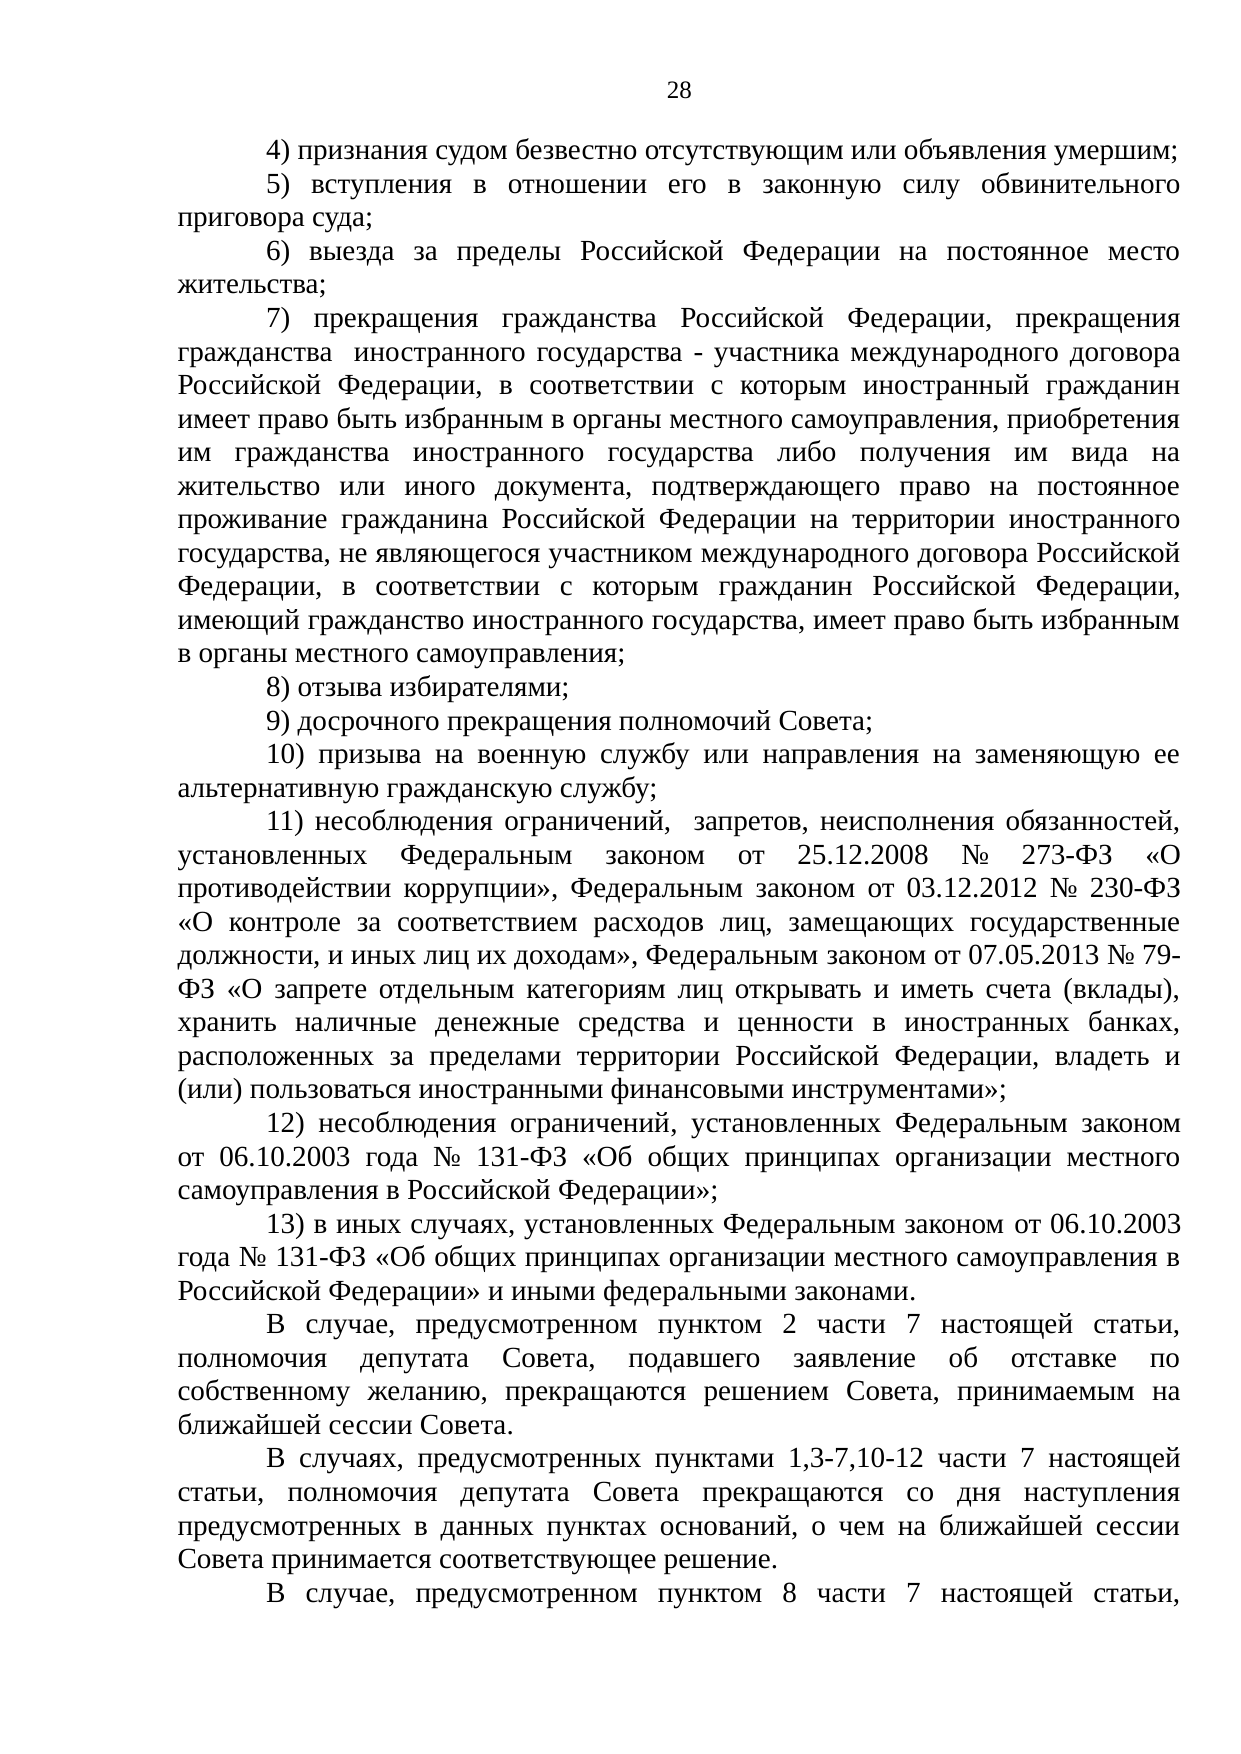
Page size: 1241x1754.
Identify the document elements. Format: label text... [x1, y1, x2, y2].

text 11) несоблюдения ограничений, запретов, неисполнения обязанностей, установленных Федеральным законом от 25.12.2008 № 273-ФЗ «О противодействии коррупции», Федеральным законом от 03.12.2012 № 230-ФЗ «О контроле за соответствием расходов лиц, замещающих государственные должности, и иных лиц их доходам», Федеральным законом от 07.05.2013 № 79-ФЗ «О запрете отдельным категориям лиц открывать и иметь счета (вклады), хранить наличные денежные средства и ценности в иностранных банках, расположенных за пределами территории Российской Федерации, владеть и (или) пользоваться иностранными финансовыми инструментами»; [177, 803, 1181, 1105]
text В случае, предусмотренном пунктом 2 части 7 настоящей статьи, полномочия депутата Совета, подавшего заявление об отставке по собственному желанию, прекращаются решением Совета, принимаемым на ближайшей сессии Совета. [177, 1306, 1181, 1441]
text 9) досрочного прекращения полномочий Совета; [177, 703, 1181, 736]
text 7) прекращения гражданства Российской Федерации, прекращения гражданства иностранного государства - участника международного договора Российской Федерации, в соответствии с которым иностранный гражданин имеет право быть избранным в органы местного самоуправления, приобретения им гражданства иностранного государства либо получения им вида на жительство или иного документа, подтверждающего право на постоянное проживание гражданина Российской Федерации на территории иностранного государства, не являющегося участником международного договора Российской Федерации, в соответствии с которым гражданин Российской Федерации, имеющий гражданство иностранного государства, имеет право быть избранным в органы местного самоуправления; [177, 300, 1181, 669]
text 13) в иных случаях, установленных Федеральным законом от 06.10.2003 года № 131-ФЗ «Об общих принципах организации местного самоуправления в Российской Федерации» и иными федеральными законами. [177, 1206, 1181, 1306]
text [177, 1575, 1181, 1608]
text 12) несоблюдения ограничений, установленных Федеральным законом от 06.10.2003 года № 131-ФЗ «Об общих принципах организации местного самоуправления в Российской Федерации»; [177, 1105, 1181, 1206]
text 10) призыва на военную службу или направления на заменяющую ее альтернативную гражданскую службу; [177, 736, 1181, 803]
text 6) выезда за пределы Российской Федерации на постоянное место жительства; [177, 233, 1181, 300]
text 4) признания судом безвестно отсутствующим или объявления умершим; [177, 132, 1181, 166]
text 8) отзыва избирателями; [177, 669, 1181, 703]
text 5) вступления в отношении его в законную силу обвинительного приговора суда; [177, 166, 1181, 233]
text В случаях, предусмотренных пунктами 1,3-7,10-12 части 7 настоящей статьи, полномочия депутата Совета прекращаются со дня наступления предусмотренных в данных пунктах оснований, о чем на ближайшей сессии Совета принимается соответствующее решение. [177, 1441, 1181, 1575]
